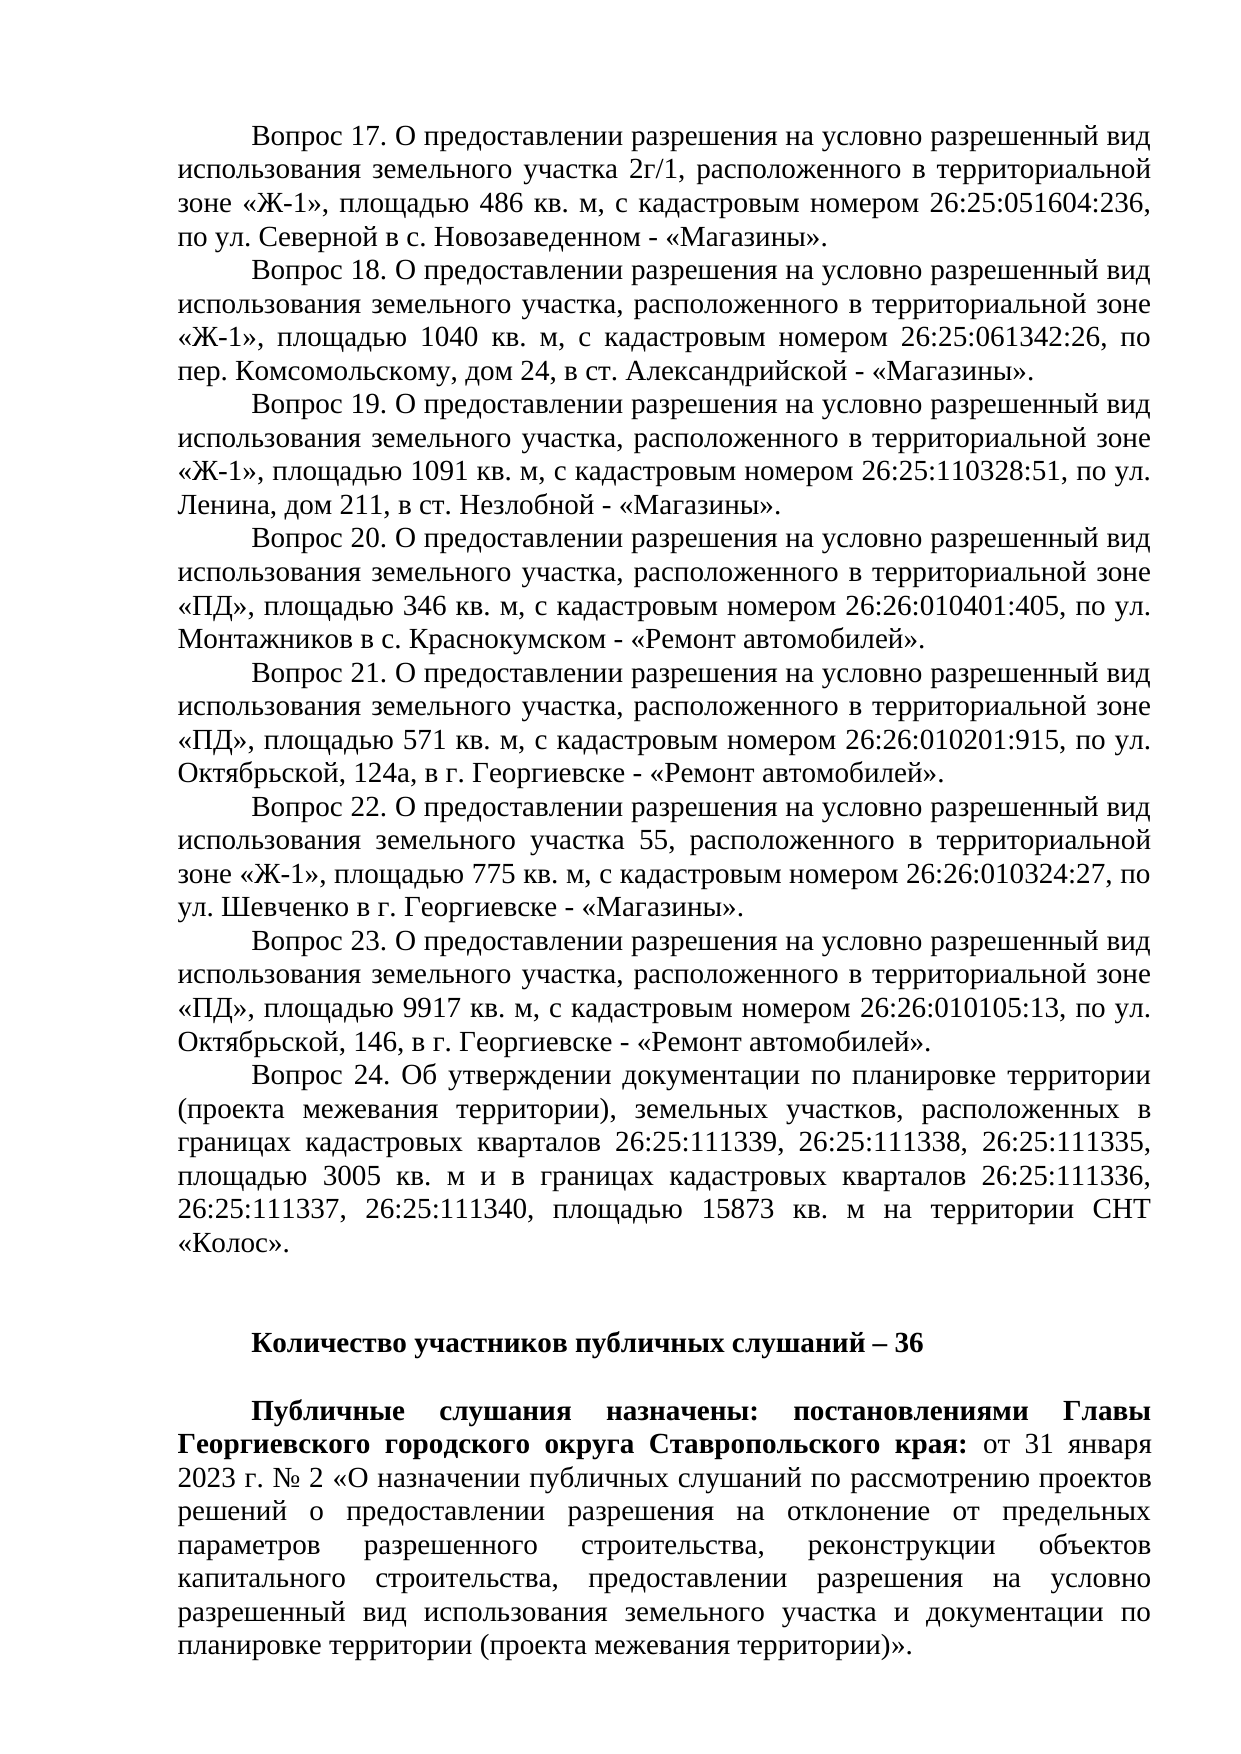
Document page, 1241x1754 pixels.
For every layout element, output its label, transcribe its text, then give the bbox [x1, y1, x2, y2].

text Вопрос 20. О предоставлении разрешения на условно разрешенный вид использования земельного участка, расположенного в территориальной зоне «ПД», площадью 346 кв. м, с кадастровым номером 26:26:010401:405, по ул. Монтажников в с. Краснокумском - «Ремонт автомобилей». [177, 521, 1152, 655]
text Вопрос 21. О предоставлении разрешения на условно разрешенный вид использования земельного участка, расположенного в территориальной зоне «ПД», площадью 571 кв. м, с кадастровым номером 26:26:010201:915, по ул. Октябрьской, 124а, в г. Георгиевске - «Ремонт автомобилей». [177, 655, 1152, 789]
text Вопрос 24. Об утверждении документации по планировке территории (проекта межевания территории), земельных участков, расположенных в границах кадастровых кварталов 26:25:111339, 26:25:111338, 26:25:111335, площадью 3005 кв. м и в границах кадастровых кварталов 26:25:111336, 26:25:111337, 26:25:111340, площадью 15873 кв. м на территории СНТ «Колос». [177, 1057, 1152, 1258]
text Количество участников публичных слушаний – 36 [177, 1326, 1152, 1359]
text Вопрос 19. О предоставлении разрешения на условно разрешенный вид использования земельного участка, расположенного в территориальной зоне «Ж-1», площадью 1091 кв. м, с кадастровым номером 26:25:110328:51, по ул. Ленина, дом 211, в ст. Незлобной - «Магазины». [177, 386, 1152, 521]
text Вопрос 18. О предоставлении разрешения на условно разрешенный вид использования земельного участка, расположенного в территориальной зоне «Ж-1», площадью 1040 кв. м, с кадастровым номером 26:25:061342:26, по пер. Комсомольскому, дом 24, в ст. Александрийской - «Магазины». [177, 252, 1152, 386]
text Вопрос 23. О предоставлении разрешения на условно разрешенный вид использования земельного участка, расположенного в территориальной зоне «ПД», площадью 9917 кв. м, с кадастровым номером 26:26:010105:13, по ул. Октябрьской, 146, в г. Георгиевске - «Ремонт автомобилей». [177, 923, 1152, 1057]
text Публичные слушания назначены: постановлениями Главы Георгиевского городского округа Ставропольского края: от 31 января 2023 г. № 2 «О назначении публичных слушаний по рассмотрению проектов решений о предоставлении разрешения на отклонение от предельных параметров разрешенного строительства, реконструкции объектов капитального строительства, предоставлении разрешения на условно разрешенный вид использования земельного участка и документации по планировке территории (проекта межевания территории)». [177, 1393, 1152, 1661]
text Вопрос 22. О предоставлении разрешения на условно разрешенный вид использования земельного участка 55, расположенного в территориальной зоне «Ж-1», площадью 775 кв. м, с кадастровым номером 26:26:010324:27, по ул. Шевченко в г. Георгиевске - «Магазины». [177, 789, 1152, 923]
text Вопрос 17. О предоставлении разрешения на условно разрешенный вид использования земельного участка 2г/1, расположенного в территориальной зоне «Ж-1», площадью 486 кв. м, с кадастровым номером 26:25:051604:236, по ул. Северной в с. Новозаведенном - «Магазины». [177, 118, 1152, 252]
